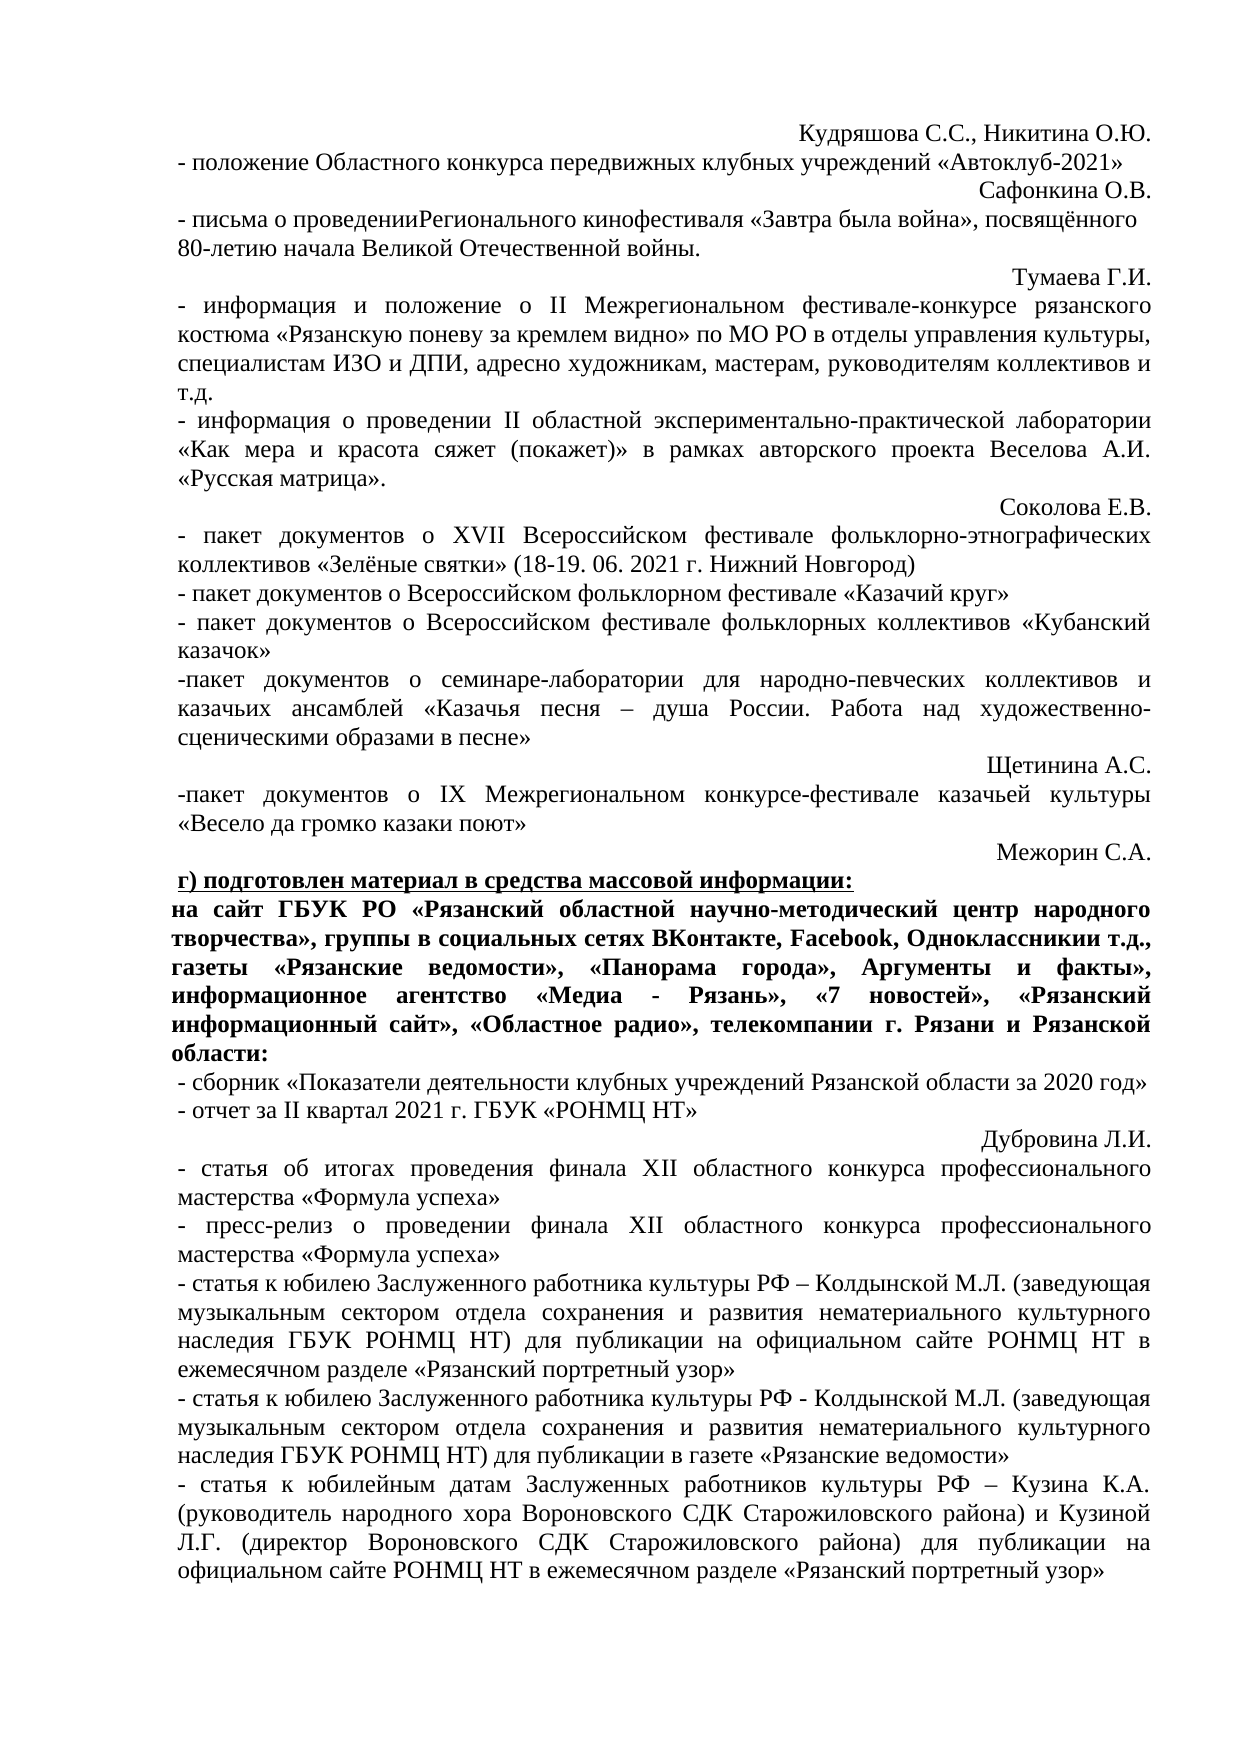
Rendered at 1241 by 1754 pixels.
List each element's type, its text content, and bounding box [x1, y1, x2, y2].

text - статья к юбилею Заслуженного работника культуры РФ - Колдынской М.Л. (заведующая музыкальным сектором отдела сохранения и развития нематериального культурного наследия ГБУК РОНМЦ НТ) для публикации в газете «Рязанские ведомости» [177, 1383, 1152, 1469]
text Кудряшова С.С., Никитина О.Ю. [177, 118, 1152, 147]
text - информация о проведении II областной экспериментально-практической лаборатории «Как мера и красота сяжет (покажет)» в рамках авторского проекта Веселова А.И. «Русская матрица». [177, 406, 1152, 492]
text - письма о проведенииРегионального кинофестиваля «Завтра была война», посвящённого [177, 204, 1152, 233]
text - положение Областного конкурса передвижных клубных учреждений «Автоклуб-2021» [177, 147, 1152, 176]
text - статья к юбилейным датам Заслуженных работников культуры РФ – Кузина К.А. (руководитель народного хора Вороновского СДК Старожиловского района) и Кузиной Л.Г. (директор Вороновского СДК Старожиловского района) для публикации на официальном сайте РОНМЦ НТ в ежемесячном разделе «Рязанский портретный узор» [177, 1469, 1152, 1584]
text - пакет документов о XVII Всероссийском фестивале фольклорно-этнографических коллективов «Зелёные святки» (18-19. 06. 2021 г. Нижний Новгород) [177, 521, 1152, 578]
text Соколова Е.В. [177, 492, 1152, 521]
text - пресс-релиз о проведении финала XII областного конкурса профессионального мастерства «Формула успеха» [177, 1211, 1152, 1268]
title - отчет за II квартал 2021 г. ГБУК «РОНМЦ НТ» [177, 1096, 1152, 1124]
text Межорин С.А. [177, 837, 1152, 866]
text Тумаева Г.И. [177, 262, 1152, 291]
title Дубровина Л.И. [171, 1124, 1152, 1153]
text 80-летию начала Великой Отечественной войны. [177, 233, 1152, 262]
text - сборник «Показатели деятельности клубных учреждений Рязанской области за 2020 год» [177, 1067, 1152, 1096]
text -пакет документов о семинаре-лаборатории для народно-певческих коллективов и казачьих ансамблей «Казачья песня – душа России. Работа над художественно-сценическими образами в песне» [177, 664, 1152, 751]
text - статья к юбилею Заслуженного работника культуры РФ – Колдынской М.Л. (заведующая музыкальным сектором отдела сохранения и развития нематериального культурного наследия ГБУК РОНМЦ НТ) для публикации на официальном сайте РОНМЦ НТ в ежемесячном разделе «Рязанский портретный узор» [177, 1268, 1152, 1383]
text - пакет документов о Всероссийском фольклорном фестивале «Казачий круг» [177, 578, 1152, 607]
text г) подготовлен материал в средства массовой информации: [177, 866, 1152, 894]
text Щетинина А.С. [177, 751, 1152, 779]
title на сайт ГБУК РО «Рязанский областной научно-методический центр народного творчества», группы в социальных сетях ВКонтакте, Facebook, Одноклассникии т.д., газеты «Рязанские ведомости», «Панорама города», Аргументы и факты», информационное агентство «Медиа - Рязань», «7 новостей», «Рязанский информационный сайт», «Областное радио», телекомпании г. Рязани и Рязанской области: [171, 894, 1152, 1067]
text -пакет документов о IX Межрегиональном конкурсе-фестивале казачьей культуры «Весело да громко казаки поют» [177, 779, 1152, 837]
text - пакет документов о Всероссийском фестивале фольклорных коллективов «Кубанский казачок» [177, 607, 1152, 664]
text - информация и положение о II Межрегиональном фестивале-конкурсе рязанского костюма «Рязанскую поневу за кремлем видно» по МО РО в отделы управления культуры, специалистам ИЗО и ДПИ, адресно художникам, мастерам, руководителям коллективов и т.д. [177, 291, 1152, 406]
text Сафонкина О.В. [177, 176, 1152, 204]
text - статья об итогах проведения финала XII областного конкурса профессионального мастерства «Формула успеха» [177, 1153, 1152, 1211]
